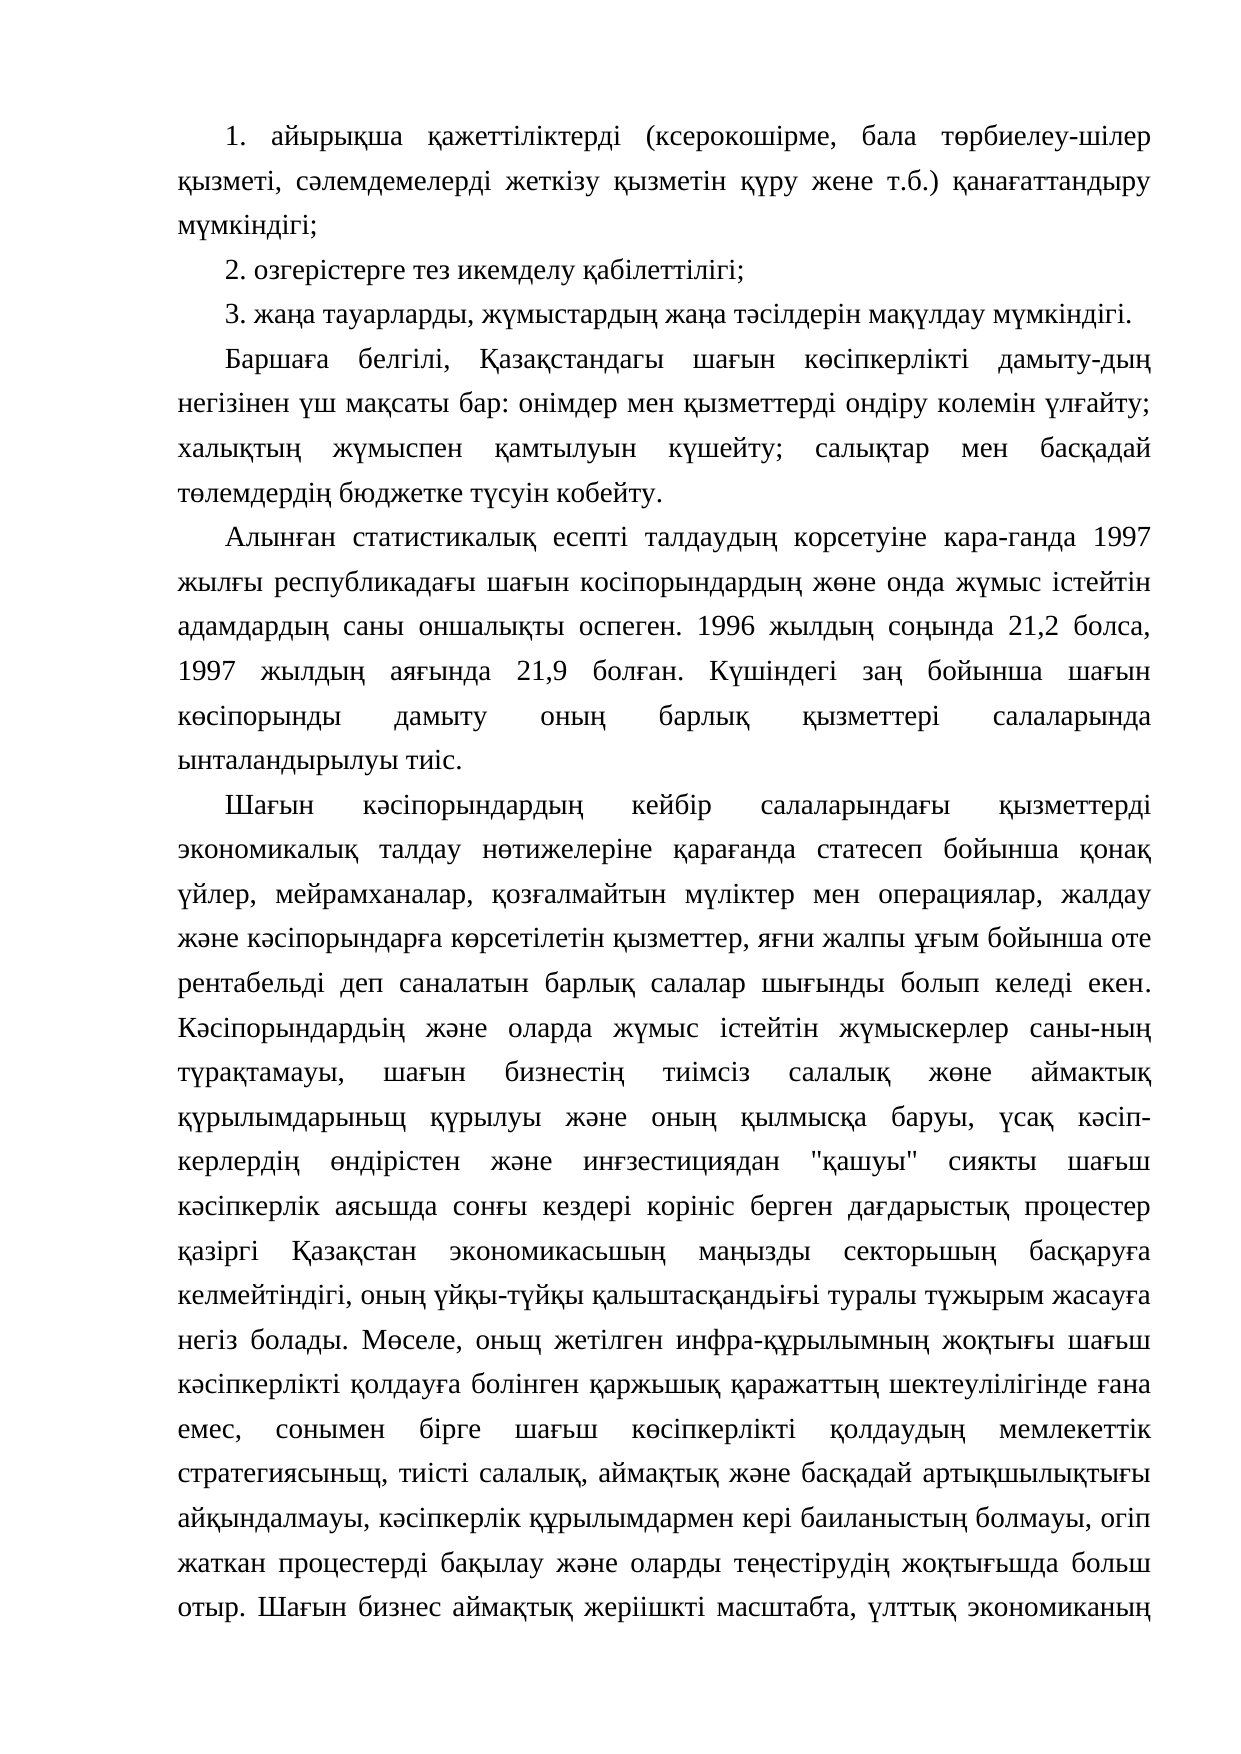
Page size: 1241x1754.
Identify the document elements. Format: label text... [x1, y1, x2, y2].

text Алынған статистикалық есепті талдаудың корсетуіне кара-ганда 1997 жылғы республикадағы шағын косіпорындардың жөне онда жүмыс істейтін адамдардың саны оншалықты оспеген. 1996 жылдың соңында 21,2 болса, 1997 жылдың аяғында 21,9 болған. Күшіндегі заң бойынша шағын көсіпорынды дамыту оның барлық қызметтері салаларында ынталандырылуы тиіс. [177, 519, 1152, 776]
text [177, 787, 1152, 1623]
text 3. жаңа тауарларды, жүмыстардың жаңа тәсілдерін мақүлдау мүмкіндігі. [177, 296, 1152, 330]
text 2. озгерістерге тез икемделу қабілеттілігі; [177, 252, 1152, 285]
text 1. айырықша қажеттіліктерді (ксерокошірме, бала төрбиелеу-шілер қызметі, сәлемдемелерді жеткізу қызметін қүру жене т.б.) қанағаттандыру мүмкіндігі; [177, 118, 1152, 241]
text Баршаға белгілі, Қазақстандагы шағын көсіпкерлікті дамыту-дың негізінен үш мақсаты бар: онімдер мен қызметтерді ондіру колемін үлғайту; халықтың жүмыспен қамтылуын күшейту; салықтар мен басқадай төлемдердің бюджетке түсуін кобейту. [177, 341, 1152, 508]
